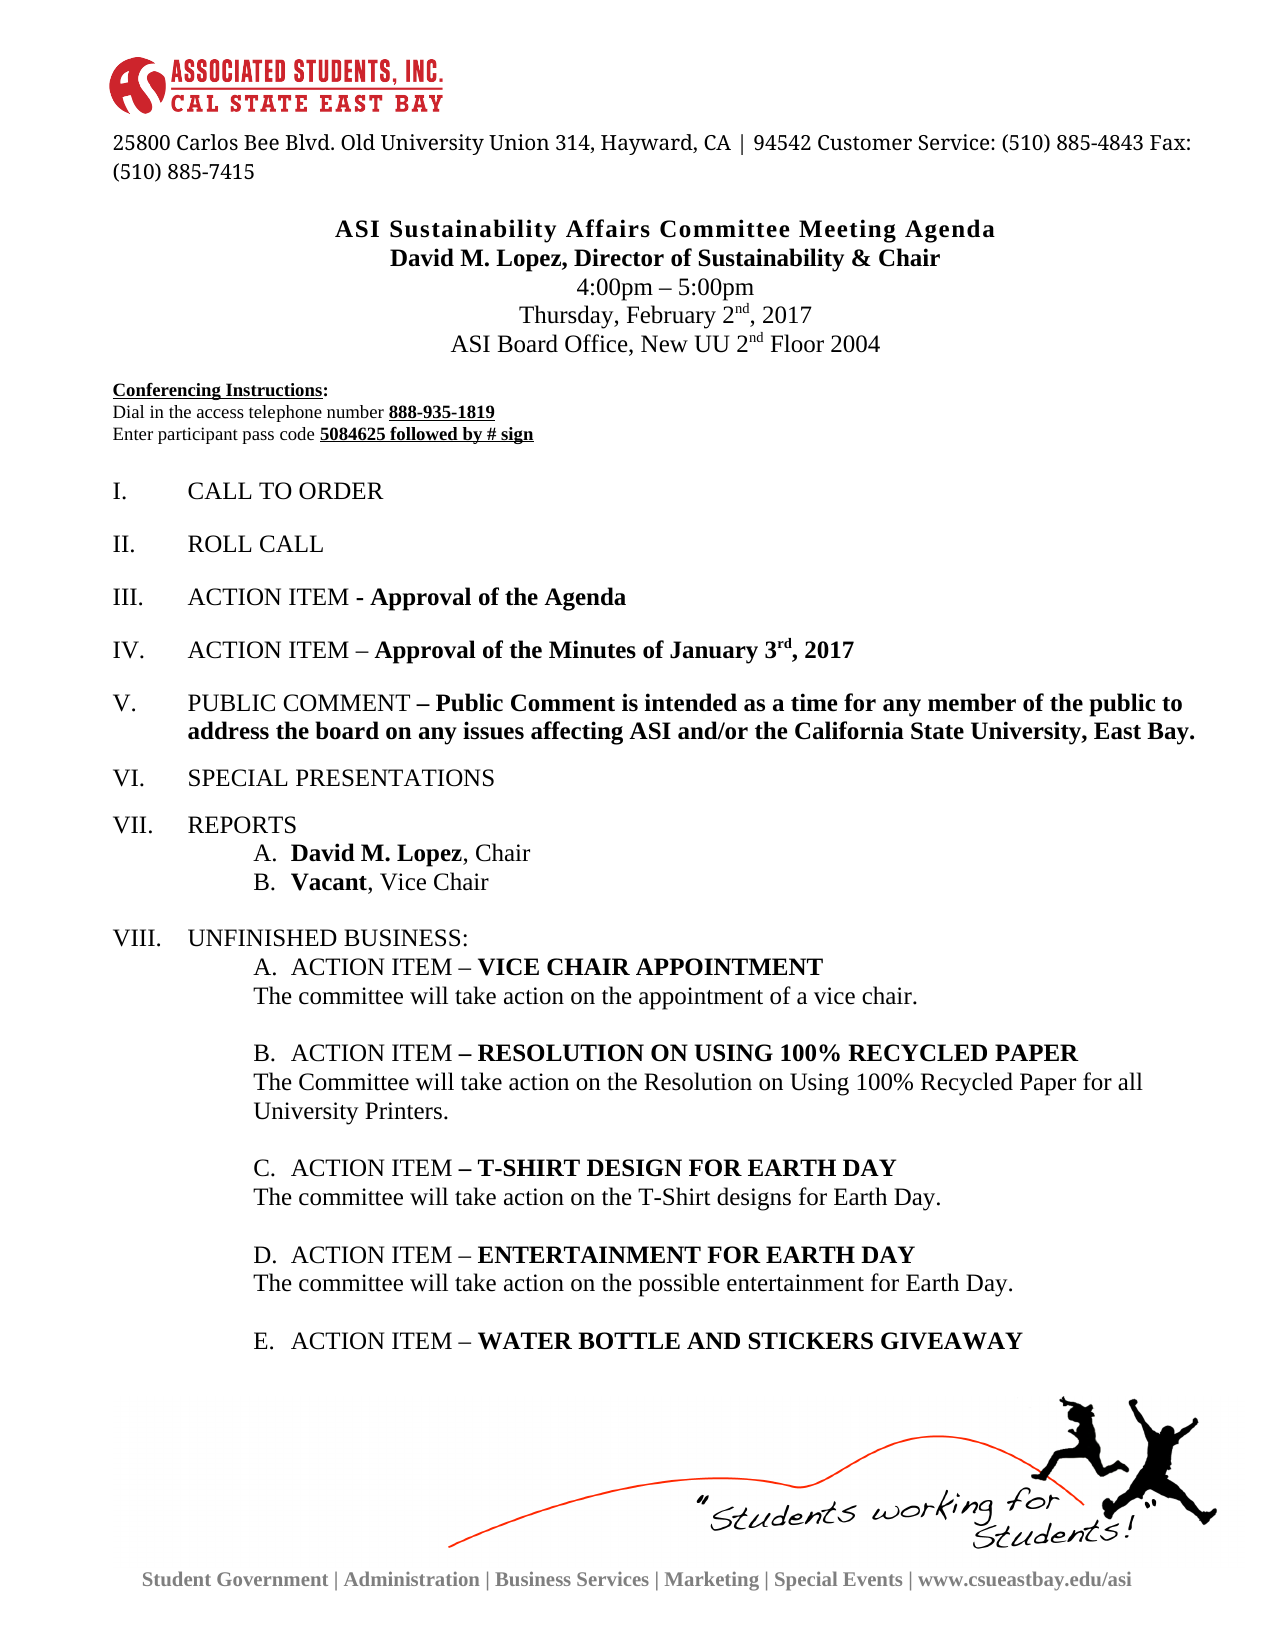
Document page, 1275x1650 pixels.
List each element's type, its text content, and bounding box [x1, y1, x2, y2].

list SPECIAL PRESENTATIONS [112, 763, 1218, 792]
list CALL TO ORDER [112, 476, 1218, 505]
picture [109, 57, 443, 114]
list ACTION ITEM – Vice chair appointment [253, 952, 1218, 981]
list ACTION ITEM - Approval of the Agenda [112, 582, 1218, 611]
text Dial in the access telephone number 888-935-1819 [112, 401, 1256, 422]
list ACTION ITEM – Water bottle and stickers giveaway [253, 1326, 1218, 1355]
list ACTION ITEM – Entertainment for Earth Day [253, 1240, 1218, 1268]
text Thursday, February 2nd, 2017 [112, 300, 1218, 329]
list The committee will take action on the appointment of a vice chair. [253, 981, 1218, 1010]
text The Committee will take action on the Resolution on Using 100% Recycled Paper for all University Printers. [253, 1067, 1218, 1125]
list The committee will take action on the possible entertainment for Earth Day. [253, 1268, 1218, 1297]
list UNFINISHED BUSINESS: [112, 923, 1218, 952]
list ACTION ITEM – Approval of the Minutes of January 3rd, 2017 [112, 635, 1218, 663]
list PUBLIC COMMENT – Public Comment is intended as a time for any member of the public to address the board on any issues affecting ASI and/or the California State University, East Bay. [112, 688, 1218, 745]
text David M. Lopez, Director of Sustainability & Chair [112, 243, 1218, 272]
text Conferencing Instructions: [112, 379, 1256, 401]
text Enter participant pass code 5084625 followed by # sign [112, 422, 1256, 444]
list ROLL CALL [112, 529, 1218, 558]
list Vacant, Vice Chair [253, 867, 1218, 896]
text 4:00pm – 5:00pm [112, 272, 1218, 300]
text ASI Board Office, New UU 2nd Floor 2004 [112, 329, 1218, 358]
list The committee will take action on the T-Shirt designs for Earth Day. [253, 1182, 1218, 1211]
list ACTION ITEM – T-Shirt Design for Earth Day [253, 1153, 1218, 1182]
list David M. Lopez, Chair [253, 838, 1218, 867]
list ACTION ITEM – RESOLUTION ON USING 100% RECYCLED PAPER [253, 1038, 1218, 1067]
list REPORTS [112, 810, 1218, 838]
picture [112, 1396, 1246, 1568]
subtitle ASI Sustainability Affairs Committee Meeting Agenda [112, 214, 1218, 243]
